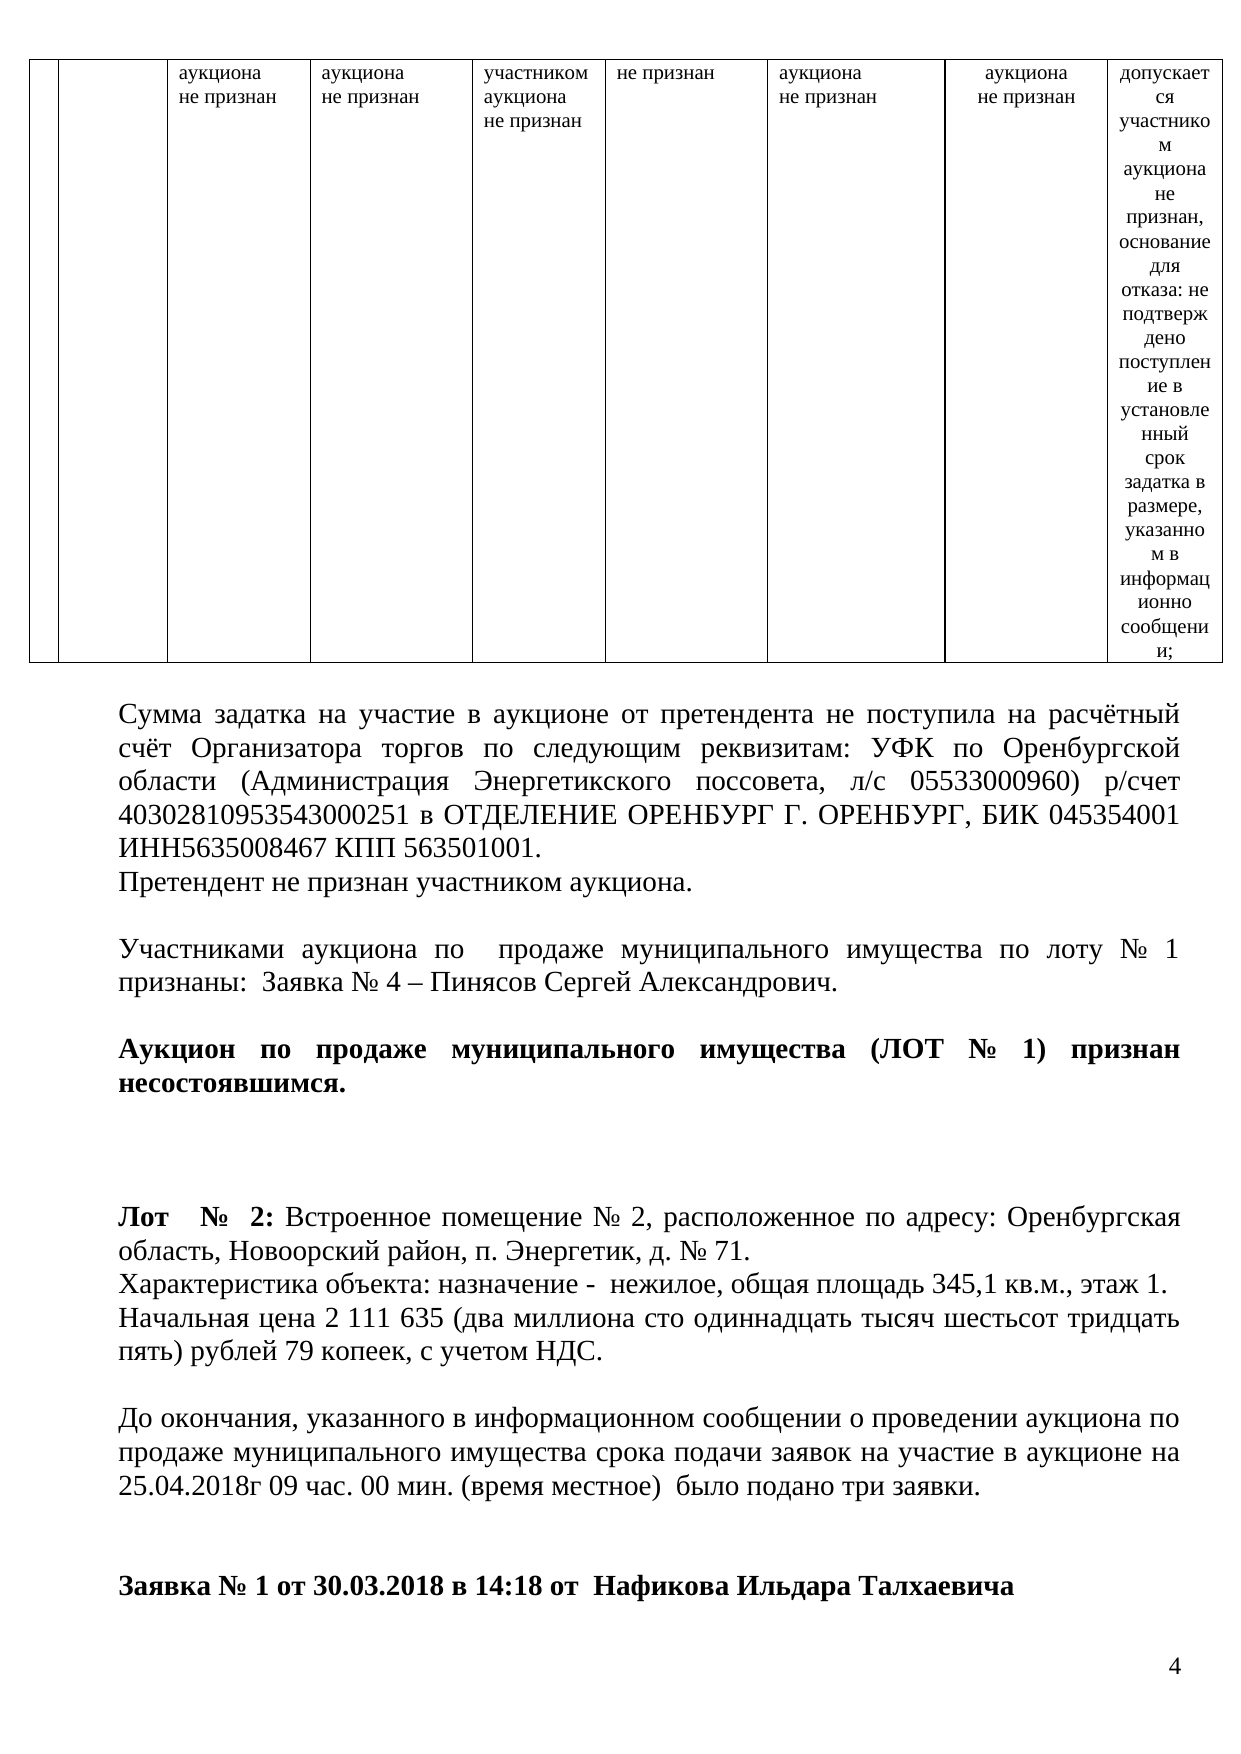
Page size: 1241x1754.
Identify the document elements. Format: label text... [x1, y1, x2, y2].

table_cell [1108, 60, 1222, 662]
text Характеристика объекта: назначение - нежилое, общая площадь 345,1 кв.м., этаж 1. [118, 1266, 1181, 1300]
text Заявка № 1 от 30.03.2018 в 14:18 от Нафикова Ильдара Талхаевича [118, 1568, 1181, 1602]
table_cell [473, 60, 605, 662]
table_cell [606, 60, 767, 662]
text Претендент не признан участником аукциона. [118, 864, 1181, 897]
text Начальная цена 2 111 635 (два миллиона сто одиннадцать тысяч шестьсот тридцать пять) рублей 79 копеек, с учетом НДС. [118, 1300, 1181, 1367]
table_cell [311, 60, 472, 662]
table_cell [168, 60, 310, 662]
table_cell 1 [30, 60, 58, 662]
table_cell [768, 60, 944, 662]
text Аукцион по продаже муниципального имущества (ЛОТ № 1) признан несостоявшимся. [118, 1032, 1181, 1099]
text Лот № 2: Встроенное помещение № 2, расположенное по адресу: Оренбургская область, Новоорский район, п. Энергетик, д. № 71. [118, 1199, 1181, 1266]
text Сумма задатка на участие в аукционе от претендента не поступила на расчётный счёт Организатора торгов по следующим реквизитам: УФК по Оренбургской области (Администрация Энергетикского поссовета, л/с 05533000960) р/счет 40302810953543000251 в ОТДЕЛЕНИЕ ОРЕНБУРГ Г. ОРЕНБУРГ, БИК 045354001 ИНН5635008467 КПП 563501001. [118, 696, 1181, 864]
text До окончания, указанного в информационном сообщении о проведении аукциона по продаже муниципального имущества срока подачи заявок на участие в аукционе на 25.04.2018г 09 час. 00 мин. (время местное) было подано три заявки. [118, 1401, 1181, 1501]
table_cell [946, 60, 1107, 662]
text Участниками аукциона по продаже муниципального имущества по лоту № 1 признаны: Заявка № 4 – Пинясов Сергей Александрович. [118, 931, 1181, 998]
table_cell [59, 60, 167, 662]
